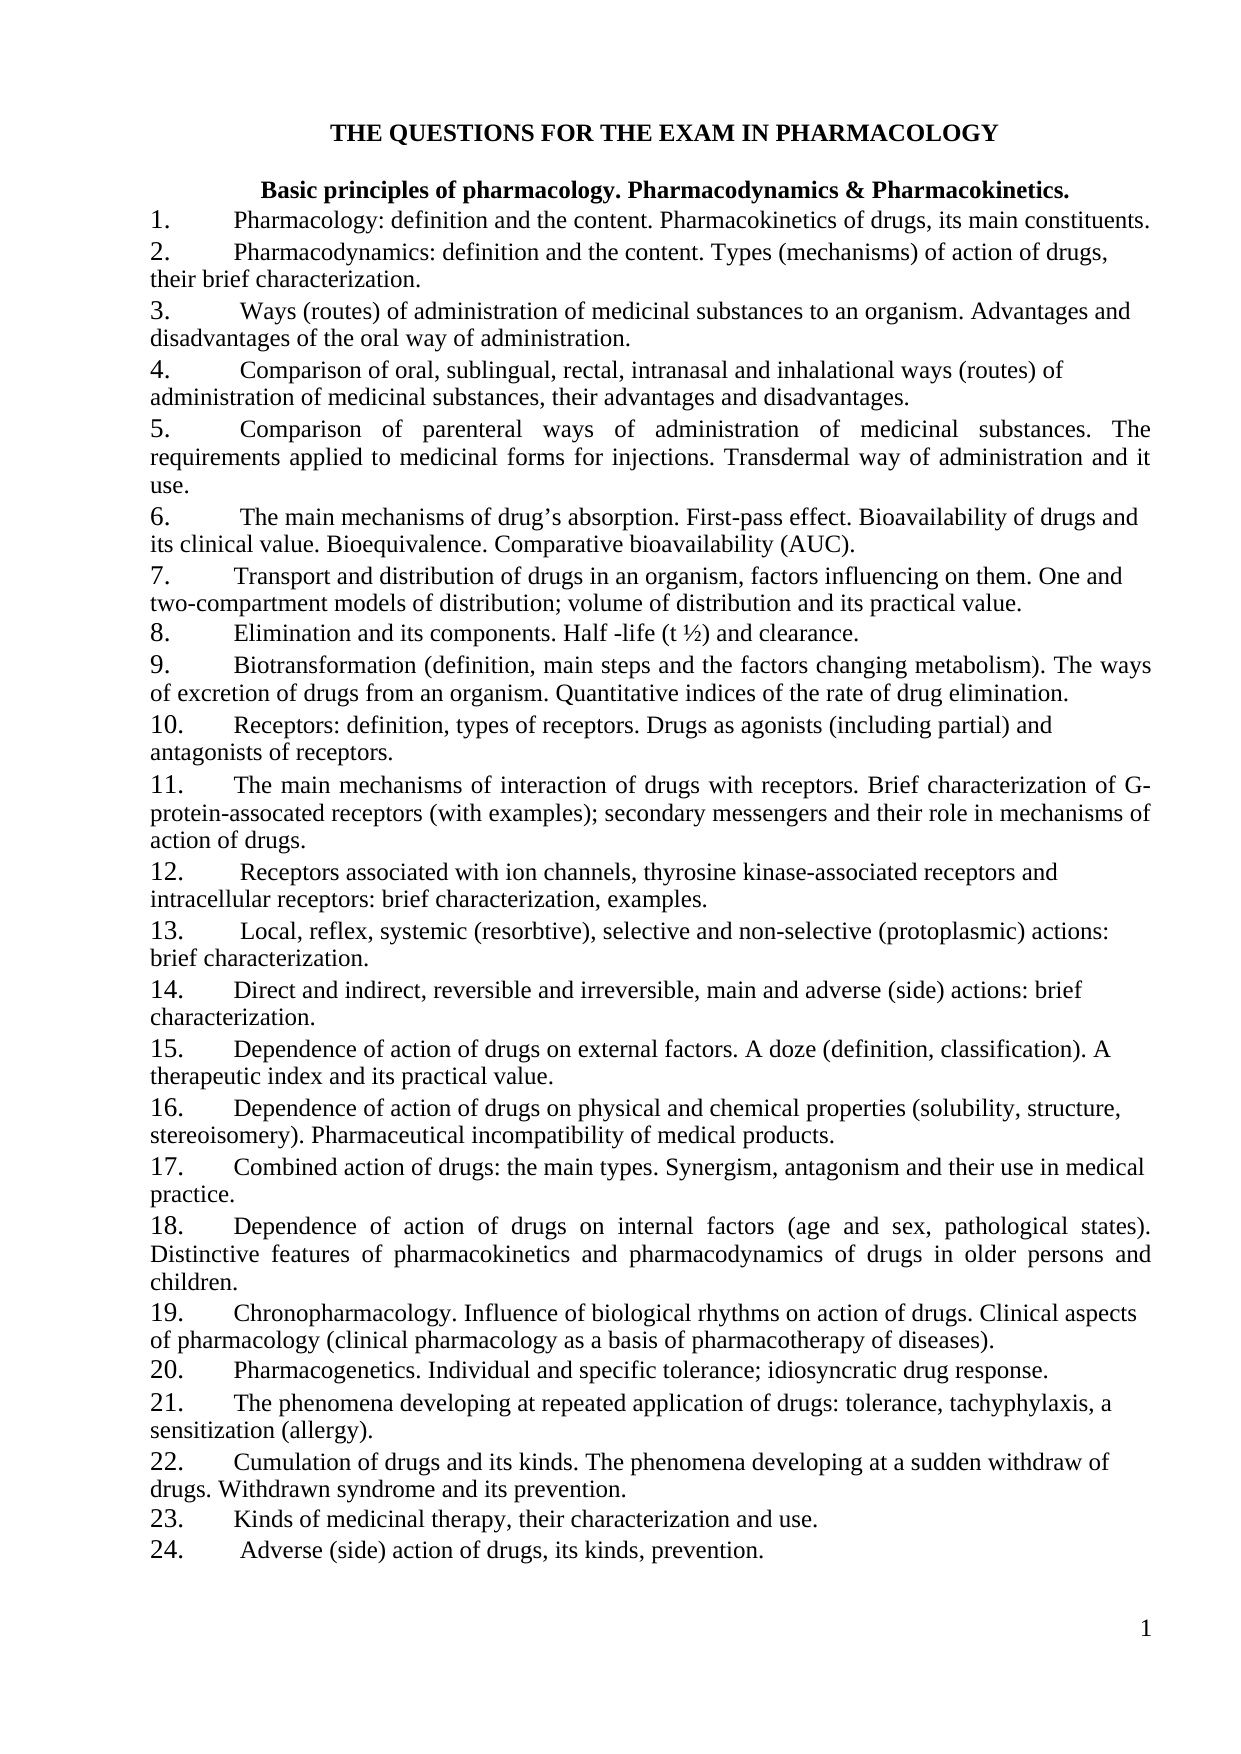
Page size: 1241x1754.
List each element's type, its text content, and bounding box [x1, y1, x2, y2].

text Basic principles of pharmacology. Pharmacodynamics & Pharmacokinetics. [260, 175, 1152, 204]
list Chronopharmacology. Influence of biological rhythms on action of drugs. Clinical aspects of pharmacology (clinical pharmacology as a basis of pharmacotherapy of diseases). [150, 1299, 1152, 1354]
list The main mechanisms of interaction of drugs with receptors. Brief characterization of G-protein-assocated receptors (with examples); secondary messengers and their role in mechanisms of action of drugs. [150, 769, 1152, 854]
list Comparison of parenteral ways of administration of medicinal substances. The requirements applied to medicinal forms for injections. Transdermal way of administration and it use. [150, 414, 1152, 499]
list Kinds of medicinal therapy, their characterization and use. [150, 1503, 1152, 1533]
list The phenomena developing at repeated application of drugs: tolerance, tachyphylaxis, a sensitization (allergy). [150, 1388, 1152, 1444]
list Pharmacology: definition and the content. Pharmacokinetics of drugs, its main constituents. [150, 204, 1152, 234]
list Cumulation of drugs and its kinds. The phenomena developing at a sudden withdraw of drugs. Withdrawn syndrome and its prevention. [150, 1447, 1152, 1503]
text THE QUESTIONS FOR THE EXAM IN PHARMACOLOGY [150, 118, 1179, 146]
list Dependence of action of drugs on physical and chemical properties (solubility, structure, stereoisomery). Pharmaceutical incompatibility of medical products. [150, 1093, 1152, 1149]
list Elimination and its components. Half -life (t ½) and clearance. [150, 617, 1152, 647]
list Dependence of action of drugs on internal factors (age and sex, pathological states). Distinctive features of pharmacokinetics and pharmacodynamics of drugs in older persons and children. [150, 1211, 1152, 1295]
list Combined action of drugs: the main types. Synergism, antagonism and their use in medical practice. [150, 1152, 1152, 1208]
list Adverse (side) action of drugs, its kinds, prevention. [150, 1534, 1152, 1564]
list Transport and distribution of drugs in an organism, factors influencing on them. One and two-compartment models of distribution; volume of distribution and its practical value. [150, 561, 1152, 617]
list Biotransformation (definition, main steps and the factors changing metabolism). The ways of excretion of drugs from an organism. Quantitative indices of the rate of drug elimination. [150, 650, 1152, 707]
list Ways (routes) of administration of medicinal substances to an organism. Advantages and disadvantages of the oral way of administration. [150, 296, 1152, 352]
list Comparison of oral, sublingual, rectal, intranasal and inhalational ways (routes) of administration of medicinal substances, their advantages and disadvantages. [150, 356, 1152, 411]
list Dependence of action of drugs on external factors. A doze (definition, classification). A therapeutic index and its practical value. [150, 1034, 1152, 1090]
list Receptors associated with ion channels, thyrosine kinase-associated receptors and intracellular receptors: brief characterization, examples. [150, 857, 1152, 913]
list Local, reflex, systemic (resorbtive), selective and non-selective (protoplasmic) actions: brief characterization. [150, 916, 1152, 972]
list Pharmacodynamics: definition and the content. Types (mechanisms) of action of drugs, their brief characterization. [150, 237, 1152, 293]
list Receptors: definition, types of receptors. Drugs as agonists (including partial) and antagonists of receptors. [150, 711, 1152, 766]
list Pharmacogenetics. Individual and specific tolerance; idiosyncratic drug response. [150, 1354, 1152, 1385]
list The main mechanisms of drug’s absorption. First-pass effect. Bioavailability of drugs and its clinical value. Bioequivalence. Comparative bioavailability (AUC). [150, 502, 1152, 558]
text 1 [1139, 1613, 1152, 1642]
list Direct and indirect, reversible and irreversible, main and adverse (side) actions: brief characterization. [150, 975, 1152, 1031]
